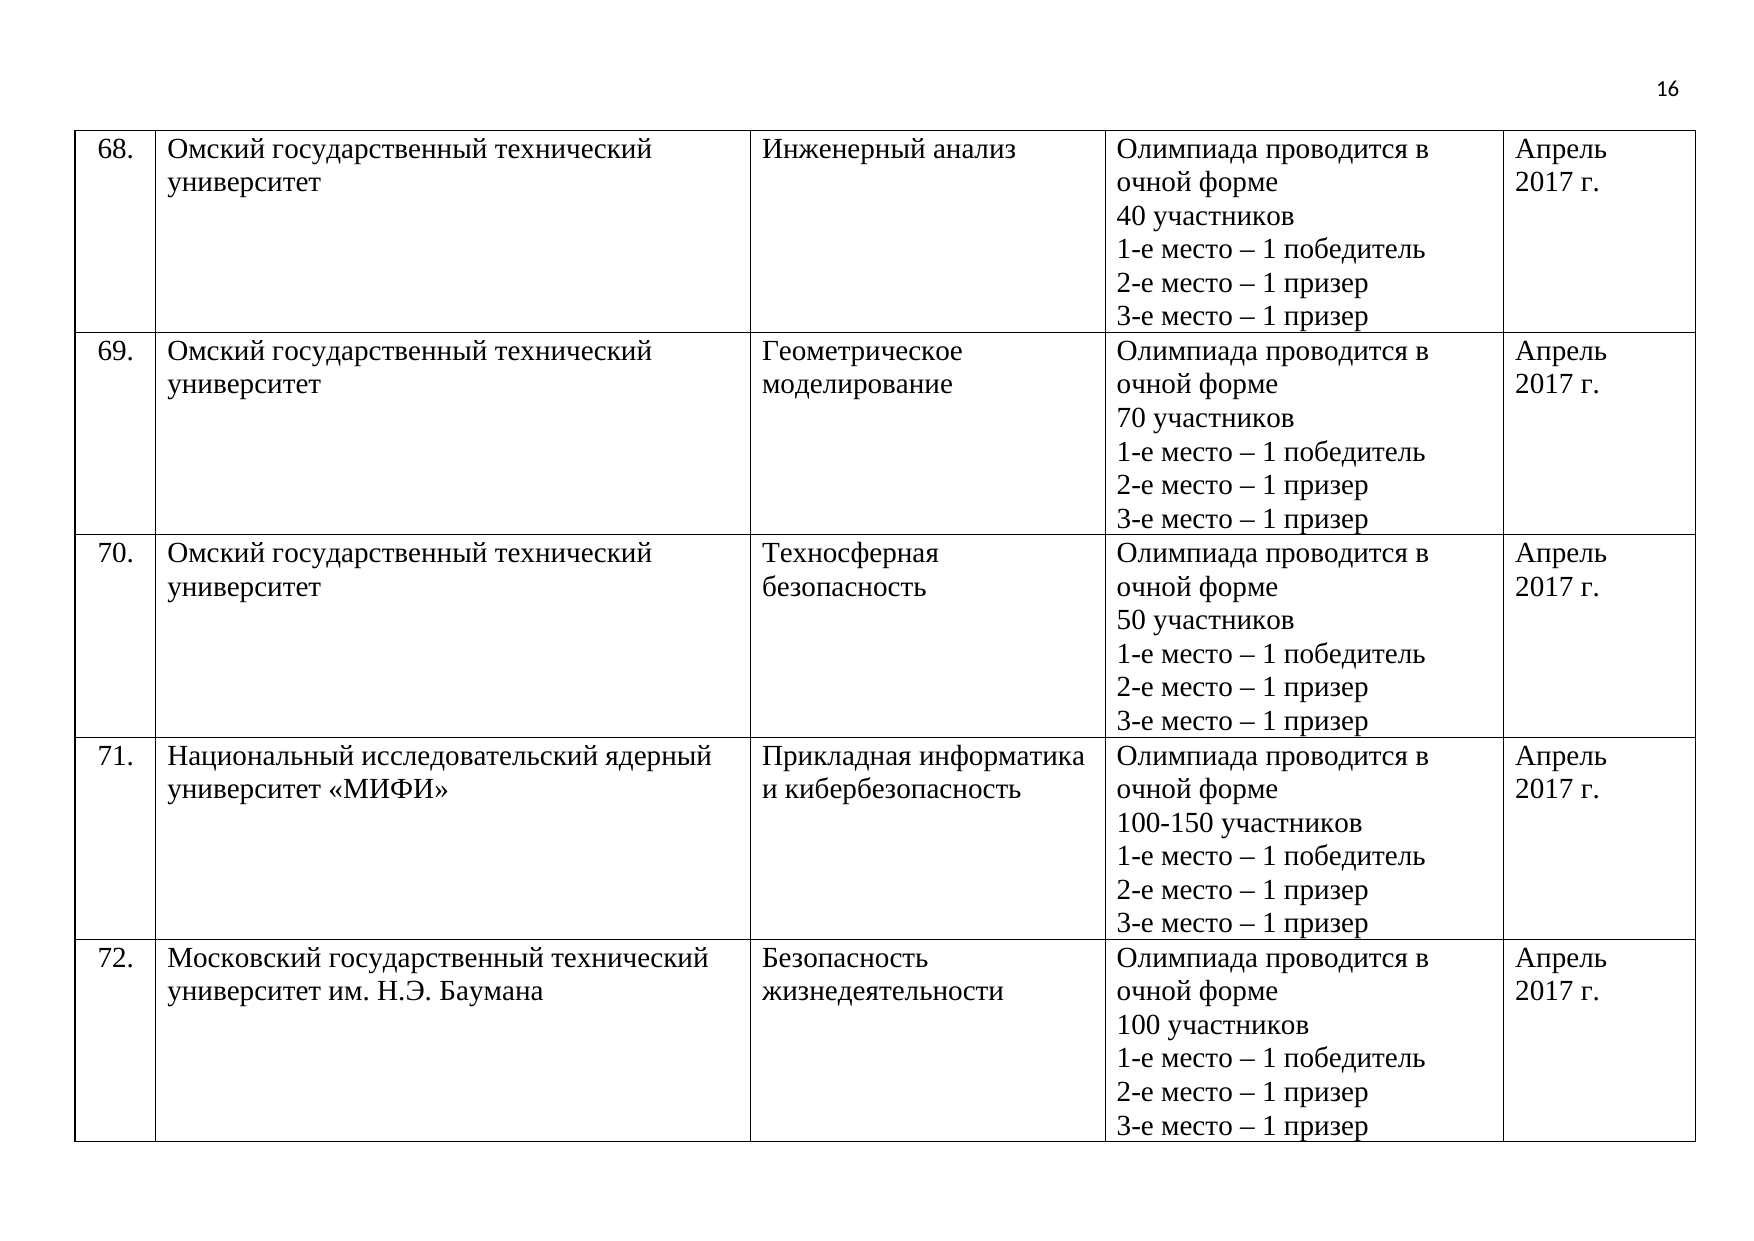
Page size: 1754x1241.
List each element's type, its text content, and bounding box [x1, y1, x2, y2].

table_cell Апрель 2017 г. [1504, 940, 1695, 1141]
table_cell Омский государственный технический университет [156, 333, 750, 534]
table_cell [1106, 131, 1503, 332]
table_cell Апрель 2017 г. [1504, 131, 1695, 332]
table_cell Безопасность жизнедеятельности [751, 940, 1105, 1141]
table_cell Национальный исследовательский ядерный университет «МИФИ» [156, 738, 750, 939]
table_cell 69. [76, 333, 155, 534]
table_cell Московский государственный технический университет им. Н.Э. Баумана [156, 940, 750, 1141]
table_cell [156, 131, 750, 332]
table_cell 72. [76, 940, 155, 1141]
table_cell Техносферная безопасность [751, 535, 1105, 737]
table_cell Инженерный анализ [751, 131, 1105, 332]
table_cell 71. [76, 738, 155, 939]
table_cell Олимпиада проводится в очной форме 100 участников 1-е место – 1 победитель 2-е место – 1 призер 3-е место – 1 призер [1106, 940, 1503, 1141]
table_cell 70. [76, 535, 155, 737]
table_cell Апрель 2017 г. [1504, 333, 1695, 534]
table_cell Олимпиада проводится в очной форме 100-150 участников 1-е место – 1 победитель 2-е место – 1 призер 3-е место – 1 призер [1106, 738, 1503, 939]
table_cell Прикладная информатика и кибербезопасность [751, 738, 1105, 939]
table_cell Апрель 2017 г. [1504, 535, 1695, 737]
table_cell 68. [76, 131, 155, 332]
table_cell Геометрическое моделирование [751, 333, 1105, 534]
table_cell Апрель 2017 г. [1504, 738, 1695, 939]
table_cell Олимпиада проводится в очной форме 50 участников 1-е место – 1 победитель 2-е место – 1 призер 3-е место – 1 призер [1106, 535, 1503, 737]
table_cell Олимпиада проводится в очной форме 70 участников 1-е место – 1 победитель 2-е место – 1 призер 3-е место – 1 призер [1106, 333, 1503, 534]
table_cell Омский государственный технический университет [156, 535, 750, 737]
